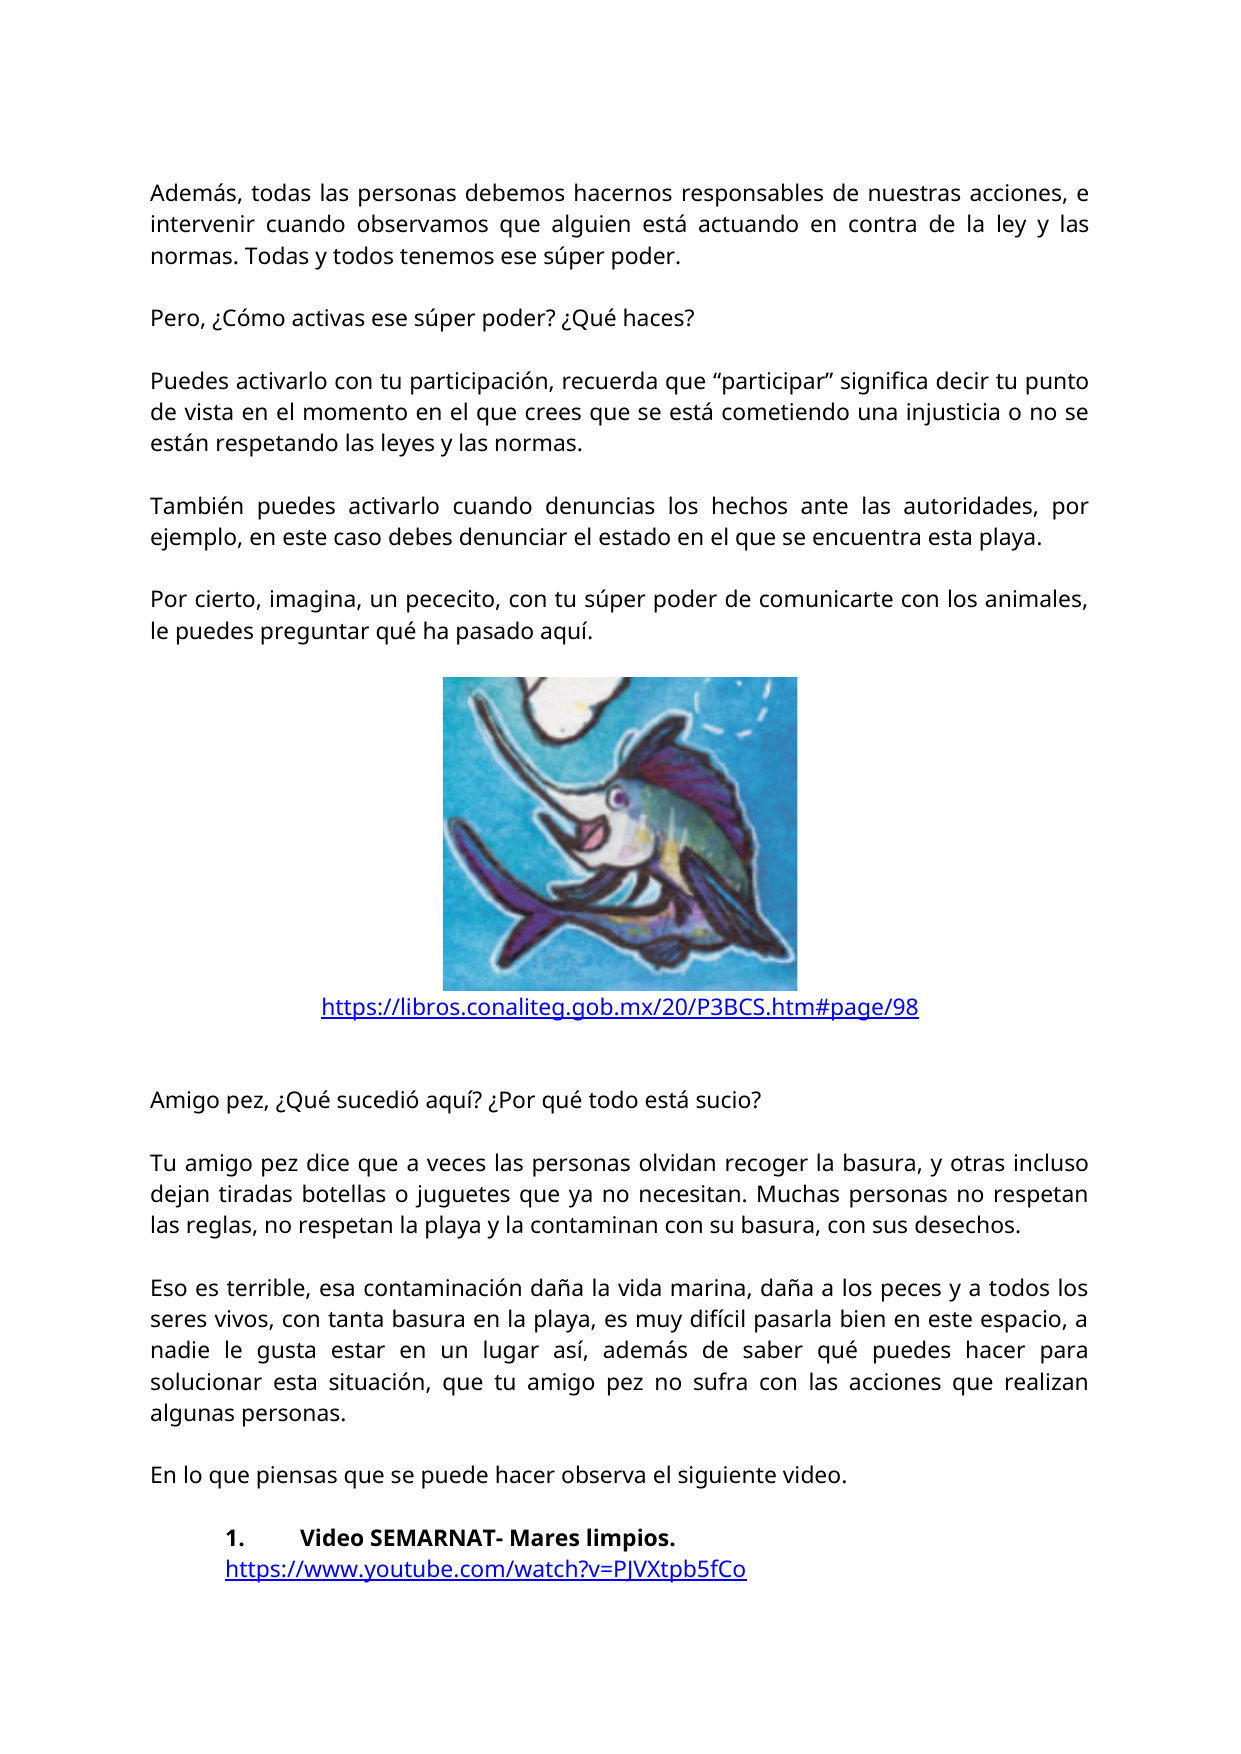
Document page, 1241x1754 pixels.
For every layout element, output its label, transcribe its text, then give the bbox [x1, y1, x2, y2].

text https://libros.conaliteg.gob.mx/20/P3BCS.htm#page/98 [150, 990, 1090, 1022]
text Eso es terrible, esa contaminación daña la vida marina, daña a los peces y a todos los seres vivos, con tanta basura en la playa, es muy difícil pasarla bien en este espacio, a nadie le gusta estar en un lugar así, además de saber qué puedes hacer para solucionar esta situación, que tu amigo pez no sufra con las acciones que realizan algunas personas. [150, 1272, 1090, 1428]
text Tu amigo pez dice que a veces las personas olvidan recoger la basura, y otras incluso dejan tiradas botellas o juguetes que ya no necesitan. Muchas personas no respetan las reglas, no respetan la playa y la contaminan con su basura, con sus desechos. [150, 1147, 1090, 1240]
text Además, todas las personas debemos hacernos responsables de nuestras acciones, e intervenir cuando observamos que alguien está actuando en contra de la ley y las normas. Todas y todos tenemos ese súper poder. [150, 177, 1090, 271]
text Puedes activarlo con tu participación, recuerda que “participar” significa decir tu punto de vista en el momento en el que crees que se está cometiendo una injusticia o no se están respetando las leyes y las normas. [150, 364, 1090, 458]
text También puedes activarlo cuando denuncias los hechos ante las autoridades, por ejemplo, en este caso debes denunciar el estado en el que se encuentra esta playa. [150, 489, 1090, 552]
text En lo que piensas que se puede hacer observa el siguiente video. [150, 1459, 1090, 1490]
text Por cierto, imagina, un pececito, con tu súper poder de comunicarte con los animales, le puedes preguntar qué ha pasado aquí. [150, 583, 1090, 646]
text Pero, ¿Cómo activas ese súper poder? ¿Qué haces? [150, 302, 1090, 333]
list Video SEMARNAT- Mares limpios. [225, 1522, 1090, 1553]
text Amigo pez, ¿Qué sucedió aquí? ¿Por qué todo está sucio? [150, 1084, 1090, 1115]
list https://www.youtube.com/watch?v=PJVXtpb5fCo [225, 1553, 1090, 1584]
